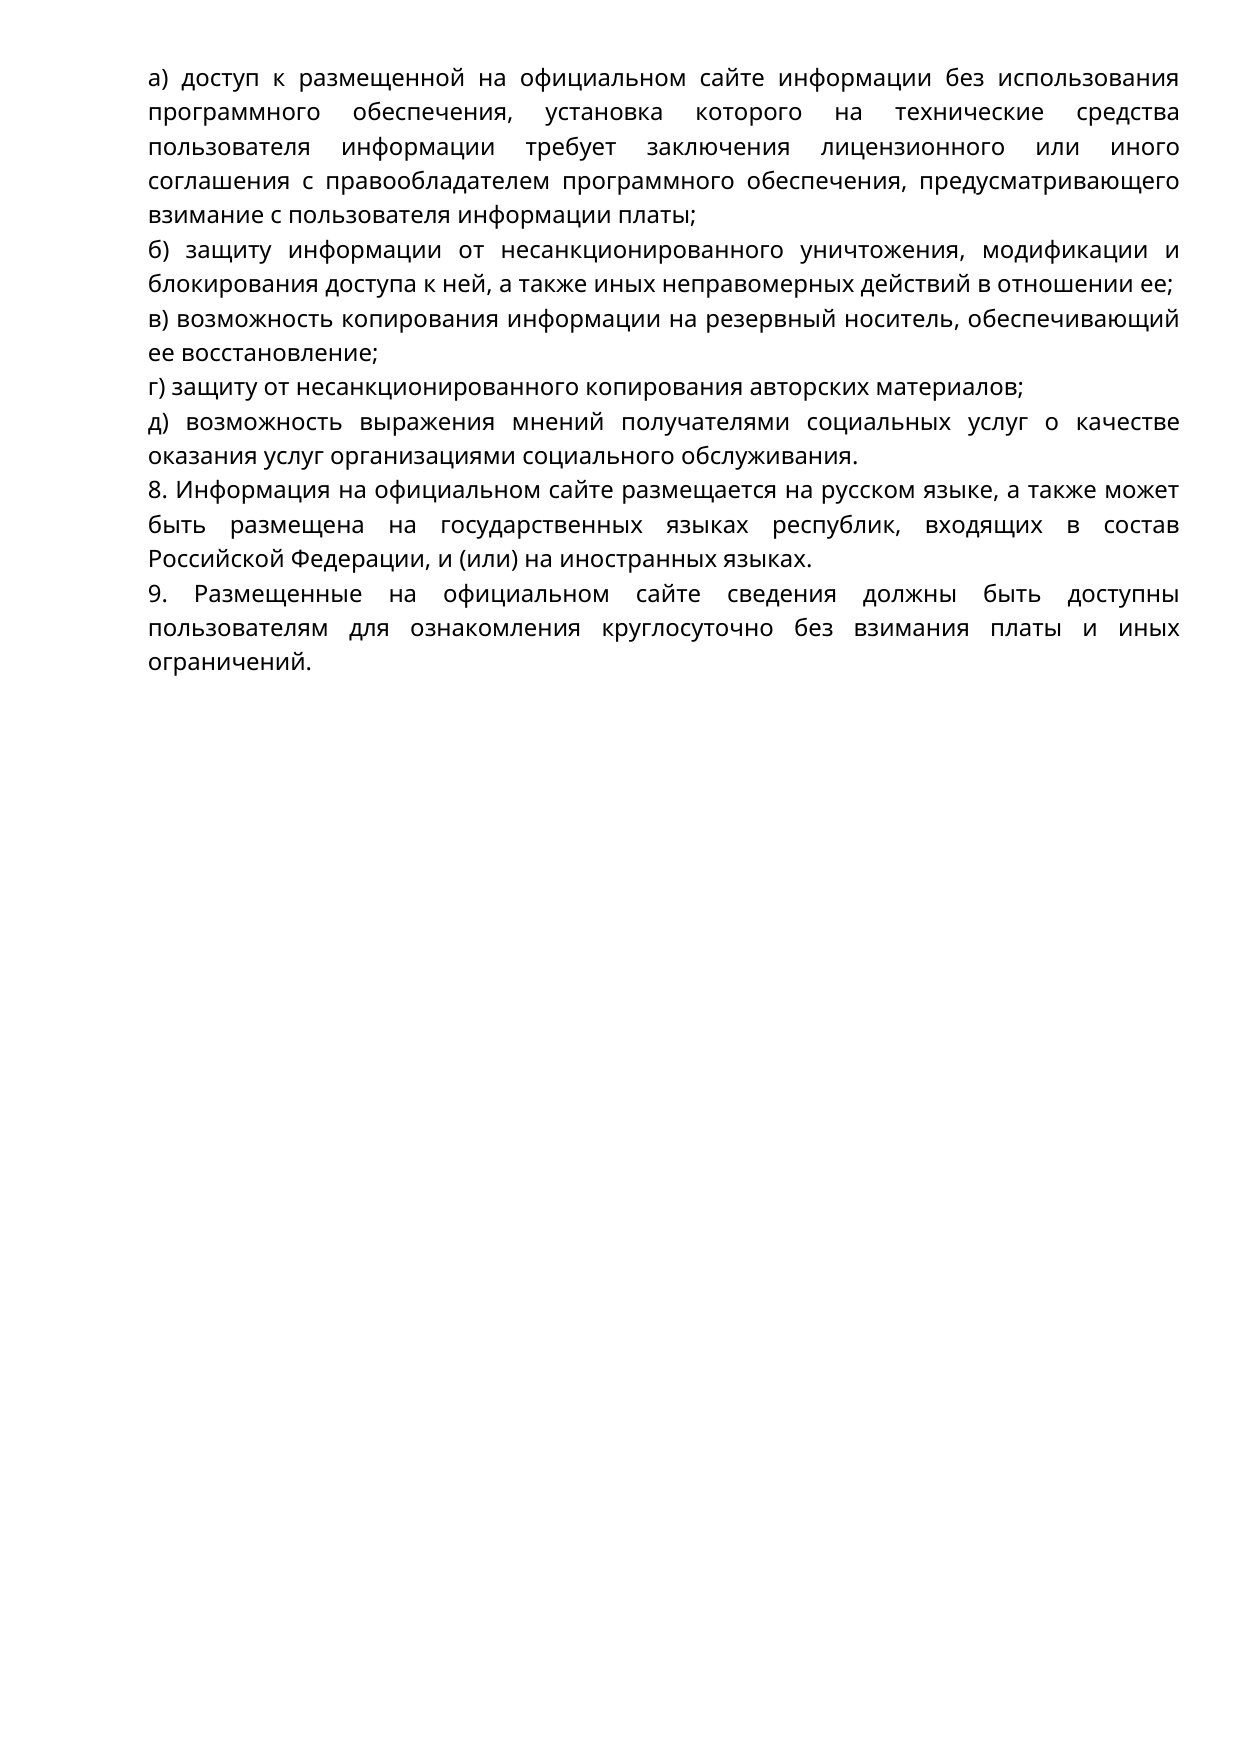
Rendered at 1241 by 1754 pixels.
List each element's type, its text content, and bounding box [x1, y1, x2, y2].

text а) доступ к размещенной на официальном сайте информации без использования программного обеспечения, установка которого на технические средства пользователя информации требует заключения лицензионного или иного соглашения с правообладателем программного обеспечения, предусматривающего взимание с пользователя информации платы; [148, 59, 1181, 231]
text 9. Размещенные на официальном сайте сведения должны быть доступны пользователям для ознакомления круглосуточно без взимания платы и иных ограничений. [148, 575, 1181, 678]
text г) защиту от несанкционированного копирования авторских материалов; [148, 368, 1181, 403]
text б) защиту информации от несанкционированного уничтожения, модификации и блокирования доступа к ней, а также иных неправомерных действий в отношении ее; [148, 231, 1181, 300]
text в) возможность копирования информации на резервный носитель, обеспечивающий ее восстановление; [148, 300, 1181, 368]
text 8. Информация на официальном сайте размещается на русском языке, а также может быть размещена на государственных языках республик, входящих в состав Российской Федерации, и (или) на иностранных языках. [148, 472, 1181, 575]
text д) возможность выражения мнений получателями социальных услуг о качестве оказания услуг организациями социального обслуживания. [148, 403, 1181, 472]
